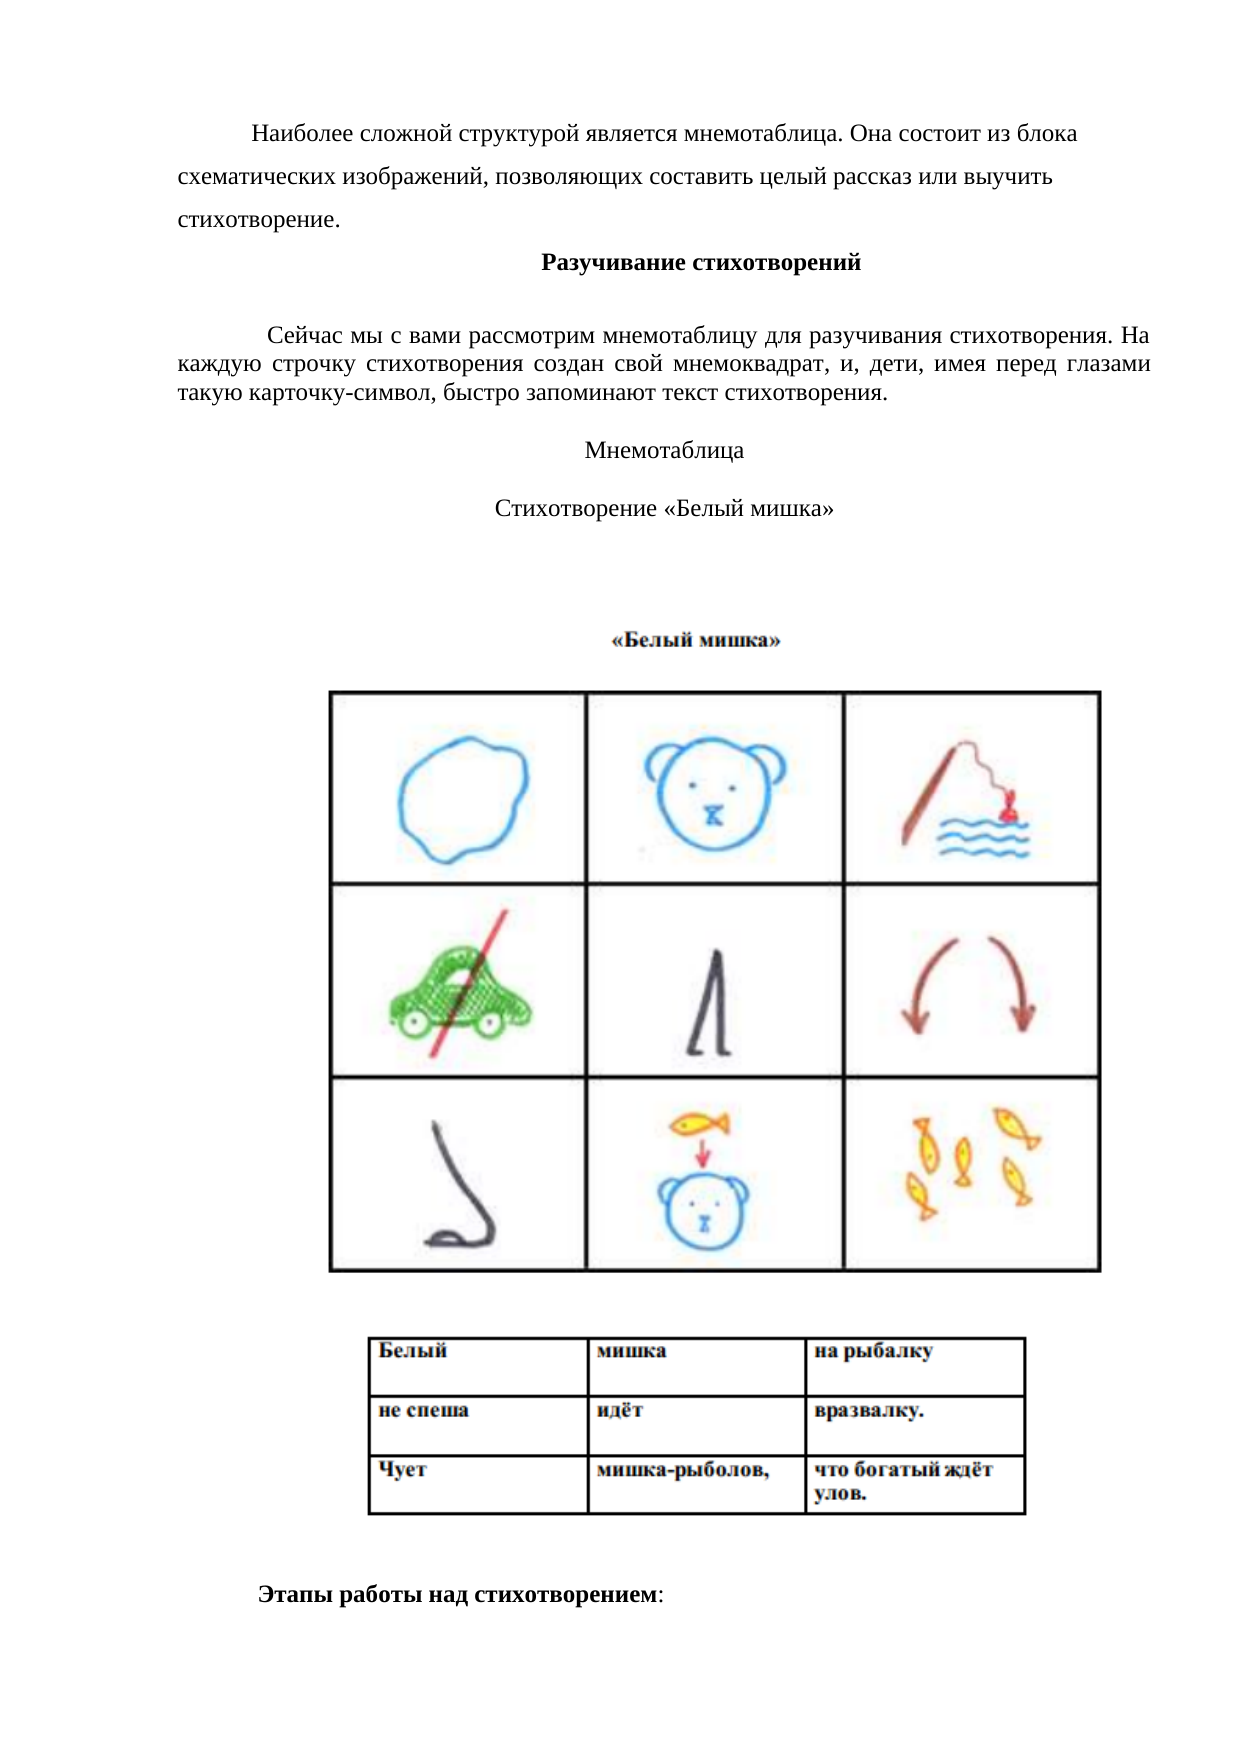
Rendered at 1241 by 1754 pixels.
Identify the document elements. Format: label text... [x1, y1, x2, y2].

text Этапы работы над стихотворением: [177, 1579, 1152, 1607]
text Мнемотаблица [177, 435, 1152, 464]
text Наиболее сложной структурой является мнемотаблица. Она состоит из блока схематических изображений, позволяющих составить целый рассказ или выучить стихотворение. [177, 118, 1152, 233]
text Стихотворение «Белый мишка» [177, 493, 1152, 522]
text Сейчас мы с вами рассмотрим мнемотаблицу для разучивания стихотворения. На каждую строчку стихотворения создан свой мнемоквадрат, и, дети, имея перед глазами такую карточку-символ, быстро запоминают текст стихотворения. [177, 320, 1152, 406]
text Разучивание стихотворений [177, 247, 1152, 276]
picture [210, 551, 1119, 1550]
